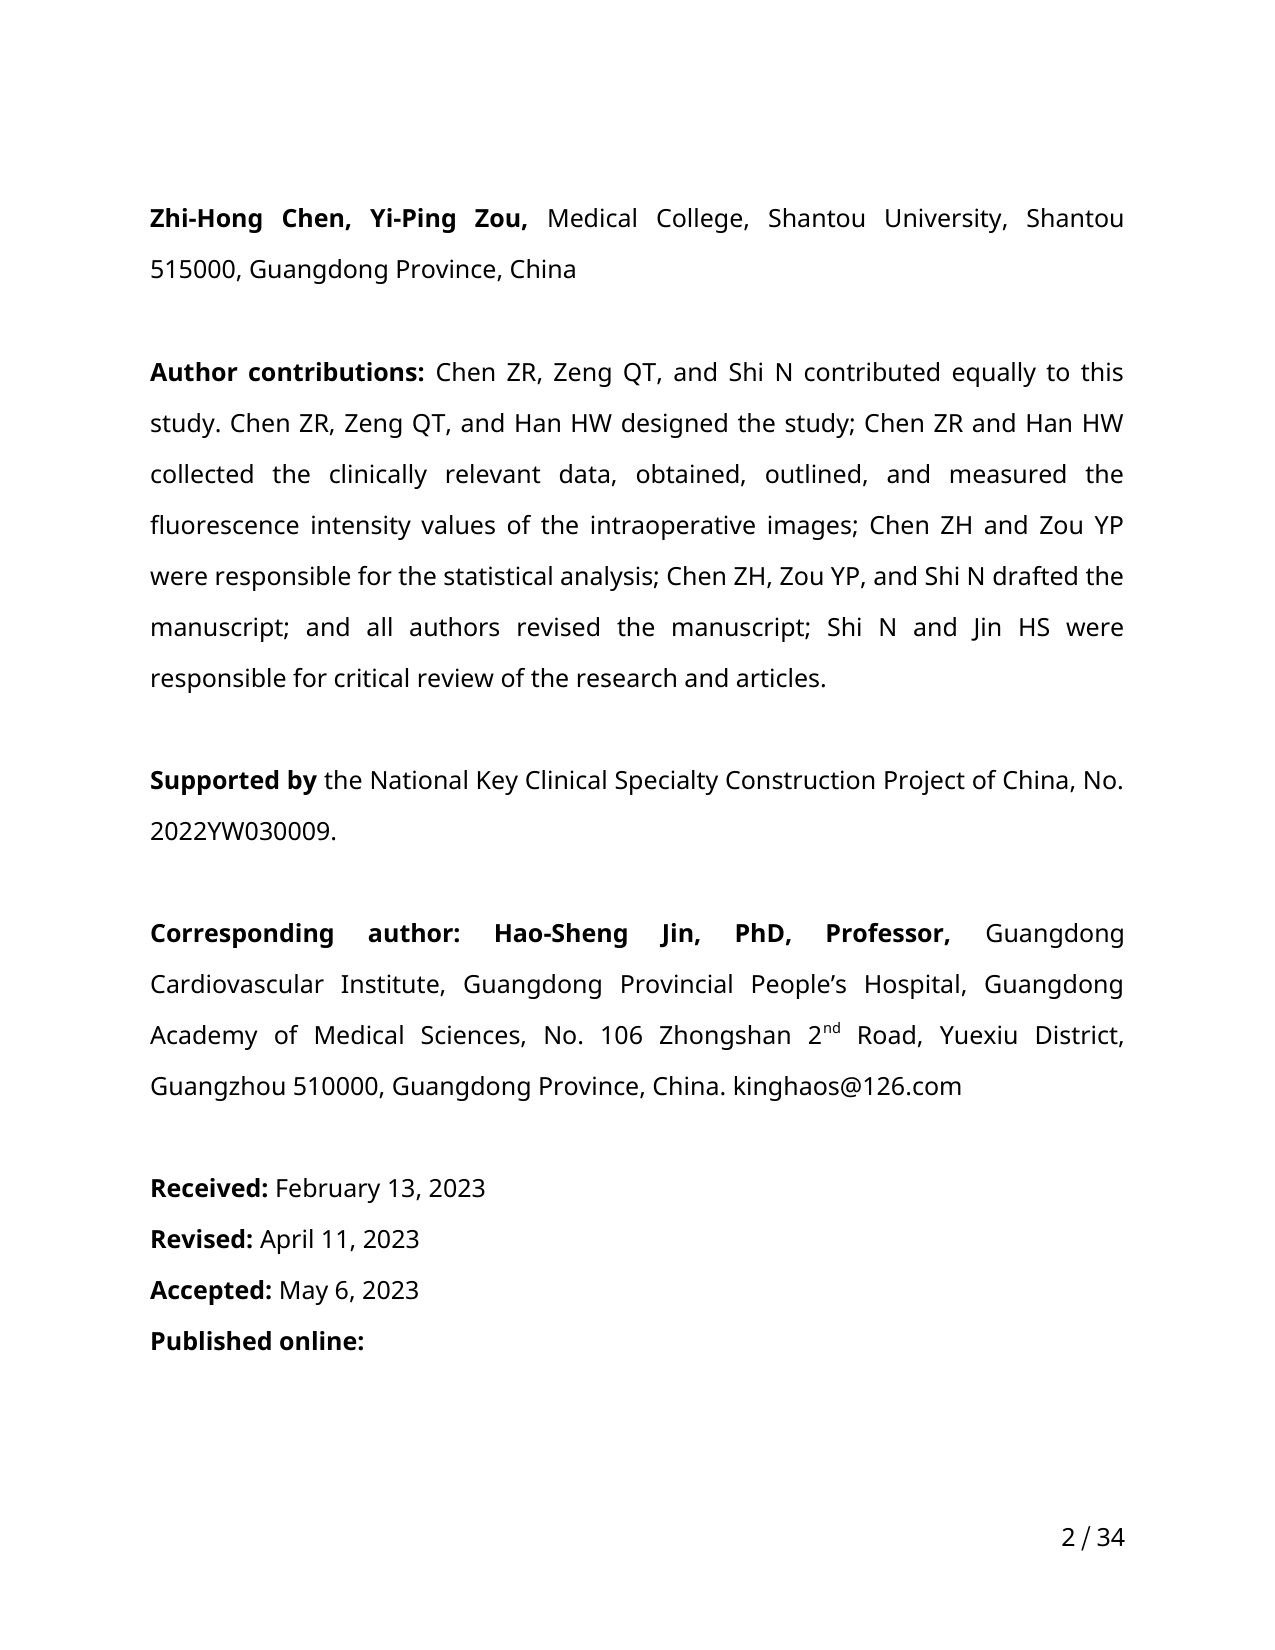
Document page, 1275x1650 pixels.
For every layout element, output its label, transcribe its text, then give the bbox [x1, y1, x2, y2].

text Supported by the National Key Clinical Specialty Construction Project of China, No. 2022YW030009. [150, 762, 1125, 848]
text Zhi-Hong Chen, Yi-Ping Zou, Medical College, Shantou University, Shantou 515000, Guangdong Province, China [150, 201, 1125, 286]
text Received: February 13, 2023 [150, 1171, 1125, 1205]
text Published online: [150, 1324, 1125, 1358]
text Corresponding author: Hao-Sheng Jin, PhD, Professor, Guangdong Cardiovascular Institute, Guangdong Provincial People’s Hospital, Guangdong Academy of Medical Sciences, No. 106 Zhongshan 2nd Road, Yuexiu District, Guangzhou 510000, Guangdong Province, China. kinghaos@126.com [150, 916, 1125, 1103]
text Accepted: May 6, 2023 [150, 1273, 1125, 1307]
text Revised: April 11, 2023 [150, 1222, 1125, 1256]
text Author contributions: Chen ZR, Zeng QT, and Shi N contributed equally to this study. Chen ZR, Zeng QT, and Han HW designed the study; Chen ZR and Han HW collected the clinically relevant data, obtained, outlined, and measured the fluorescence intensity values of the intraoperative images; Chen ZH and Zou YP were responsible for the statistical analysis; Chen ZH, Zou YP, and Shi N drafted the manuscript; and all authors revised the manuscript; Shi N and Jin HS were responsible for critical review of the research and articles. [150, 354, 1125, 694]
